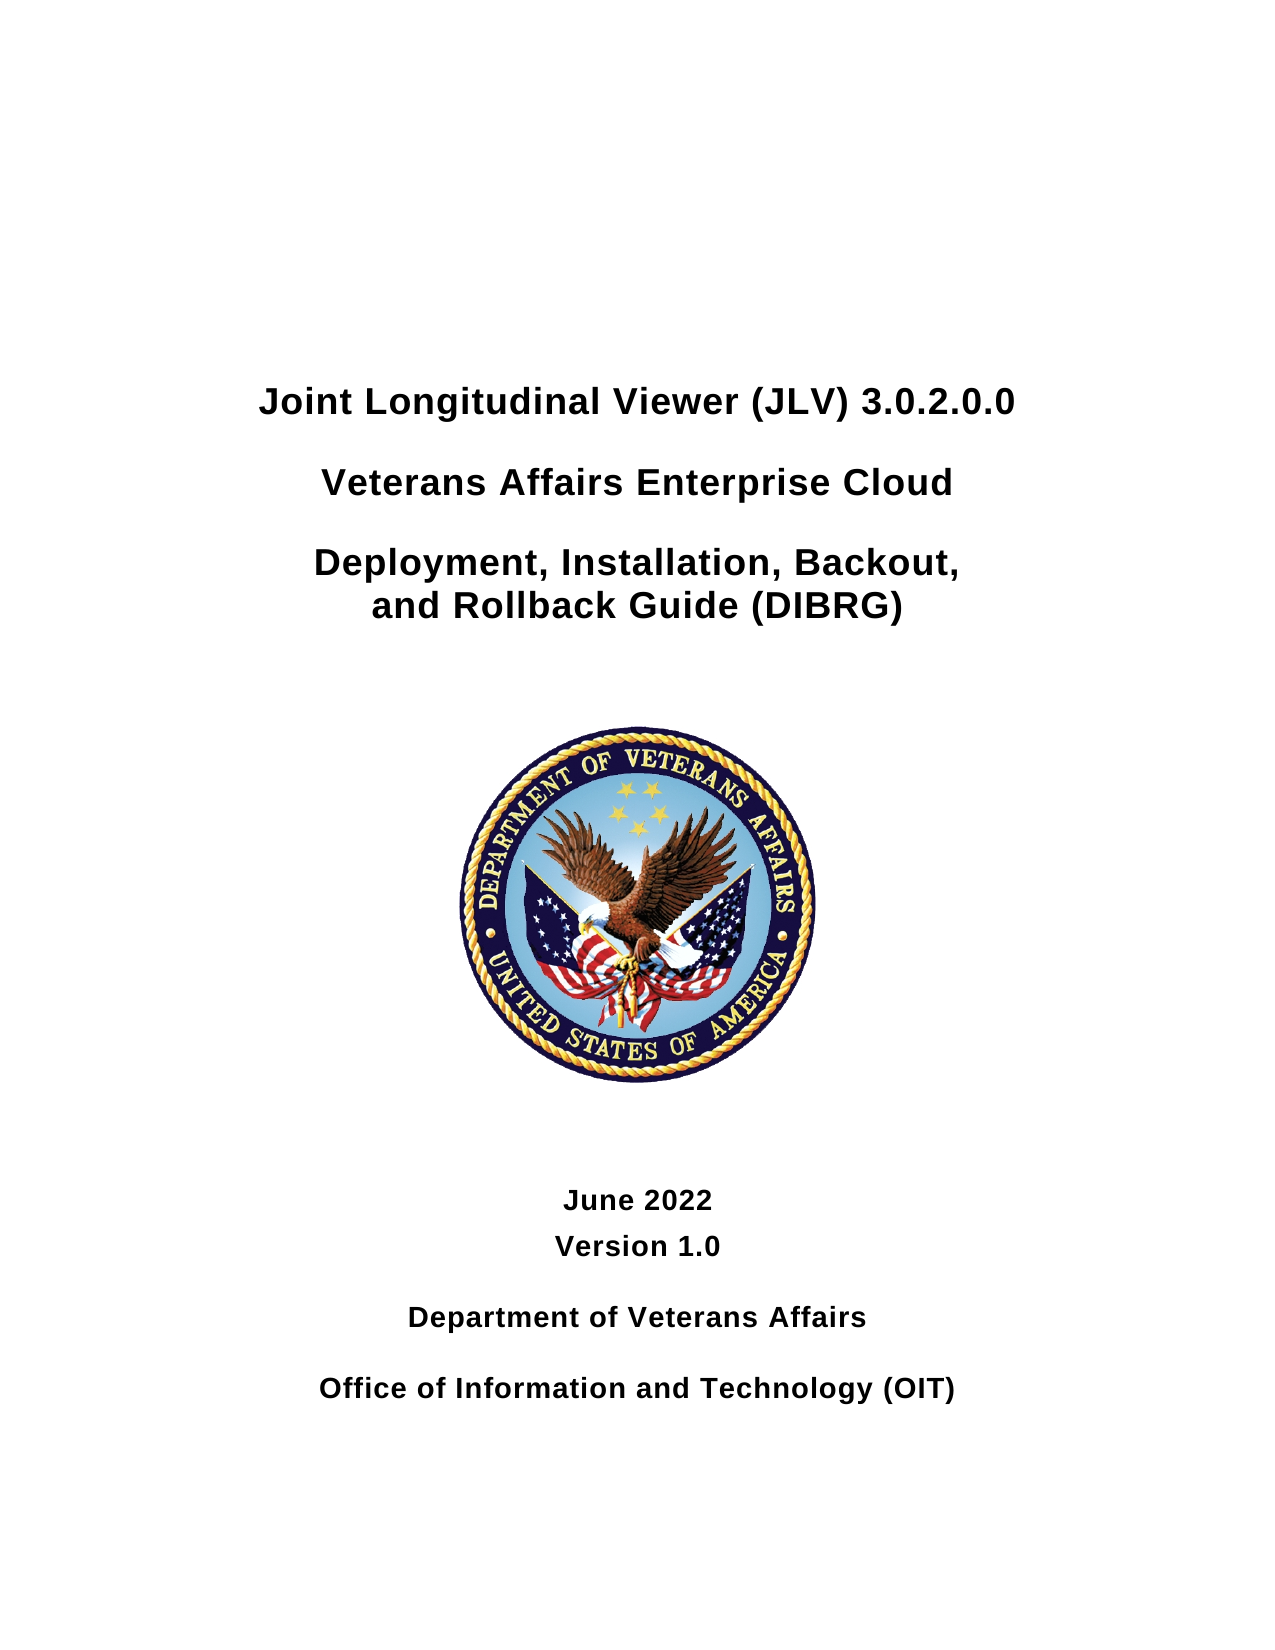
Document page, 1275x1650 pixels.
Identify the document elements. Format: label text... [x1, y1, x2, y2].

subtitle Department of Veterans Affairs [150, 1300, 1125, 1333]
title Joint Longitudinal Viewer (JLV) 3.0.2.0.0 [150, 379, 1125, 422]
title Deployment, Installation, Backout, and Rollback Guide (DIBRG) [150, 540, 1125, 627]
text June 2022 [150, 1183, 1125, 1216]
title Veterans Affairs Enterprise Cloud [150, 460, 1125, 503]
subtitle Office of Information and Technology (OIT) [150, 1371, 1125, 1404]
picture [459, 726, 816, 1083]
title Version 1.0 [150, 1229, 1125, 1262]
